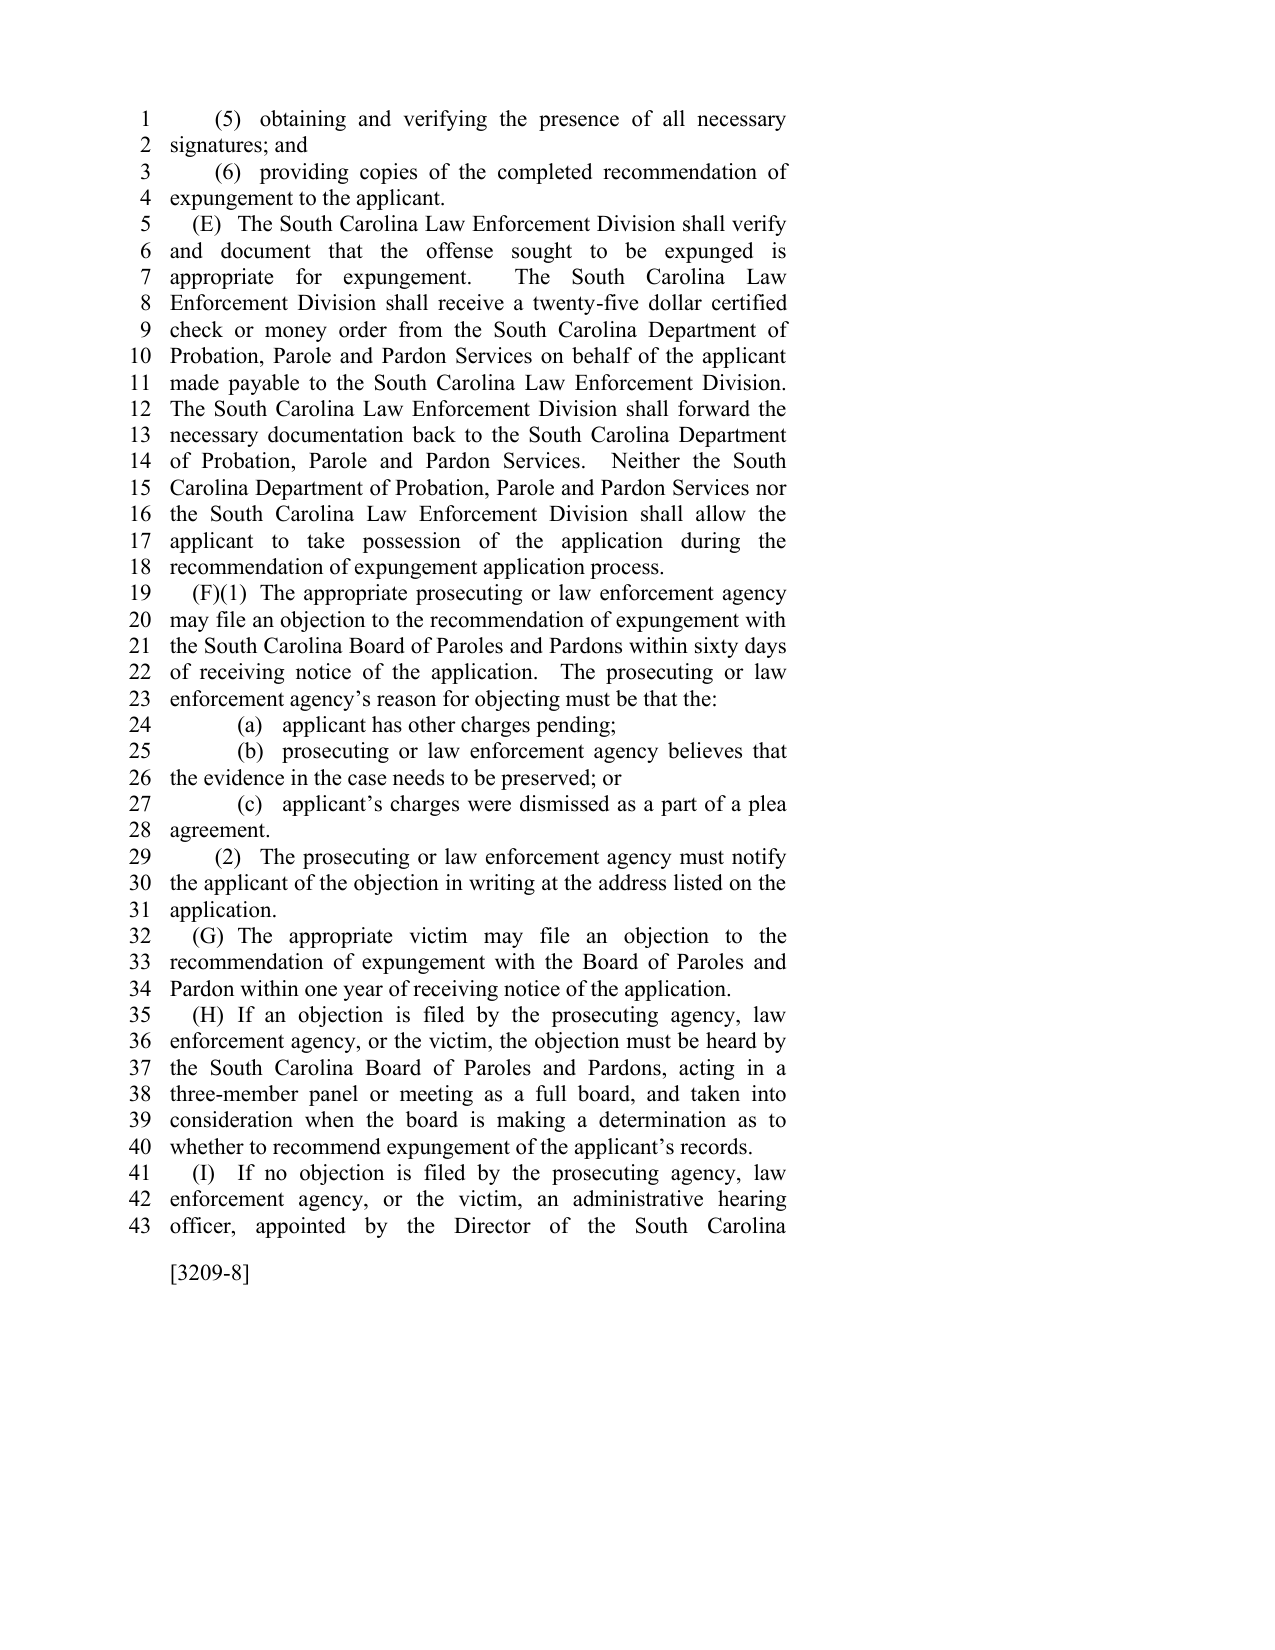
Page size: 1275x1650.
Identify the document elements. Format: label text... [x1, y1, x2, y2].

text (2) The prosecuting or law enforcement agency must notify the applicant of the objection in writing at the address listed on the application. [169, 843, 787, 922]
text (6) providing copies of the completed recommendation of expungement to the applicant. [169, 158, 787, 210]
text (E) The South Carolina Law Enforcement Division shall verify and document that the offense sought to be expunged is appropriate for expungement. The South Carolina Law Enforcement Division shall receive a twenty-five dollar certified check or money order from the South Carolina Department of Probation, Parole and Pardon Services on behalf of the applicant made payable to the South Carolina Law Enforcement Division. The South Carolina Law Enforcement Division shall forward the necessary documentation back to the South Carolina Department of Probation, Parole and Pardon Services. Neither the South Carolina Department of Probation, Parole and Pardon Services nor the South Carolina Law Enforcement Division shall allow the applicant to take possession of the application during the recommendation of expungement application process. [169, 210, 787, 579]
text (F)(1) The appropriate prosecuting or law enforcement agency may file an objection to the recommendation of expungement with the South Carolina Board of Paroles and Pardons within sixty days of receiving notice of the application. The prosecuting or law enforcement agency’s reason for objecting must be that the: [169, 579, 787, 711]
text (b) prosecuting or law enforcement agency believes that the evidence in the case needs to be preserved; or [169, 737, 787, 790]
text (5) obtaining and verifying the presence of all necessary signatures; and [169, 105, 787, 158]
text (a) applicant has other charges pending; [169, 711, 787, 737]
text (G) The appropriate victim may file an objection to the recommendation of expungement with the Board of Paroles and Pardon within one year of receiving notice of the application. [169, 922, 787, 1001]
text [169, 1159, 787, 1238]
text (c) applicant’s charges were dismissed as a part of a plea agreement. [169, 790, 787, 843]
text (H) If an objection is filed by the prosecuting agency, law enforcement agency, or the victim, the objection must be heard by the South Carolina Board of Paroles and Pardons, acting in a three-member panel or meeting as a full board, and taken into consideration when the board is making a determination as to whether to recommend expungement of the applicant’s records. [169, 1001, 787, 1159]
